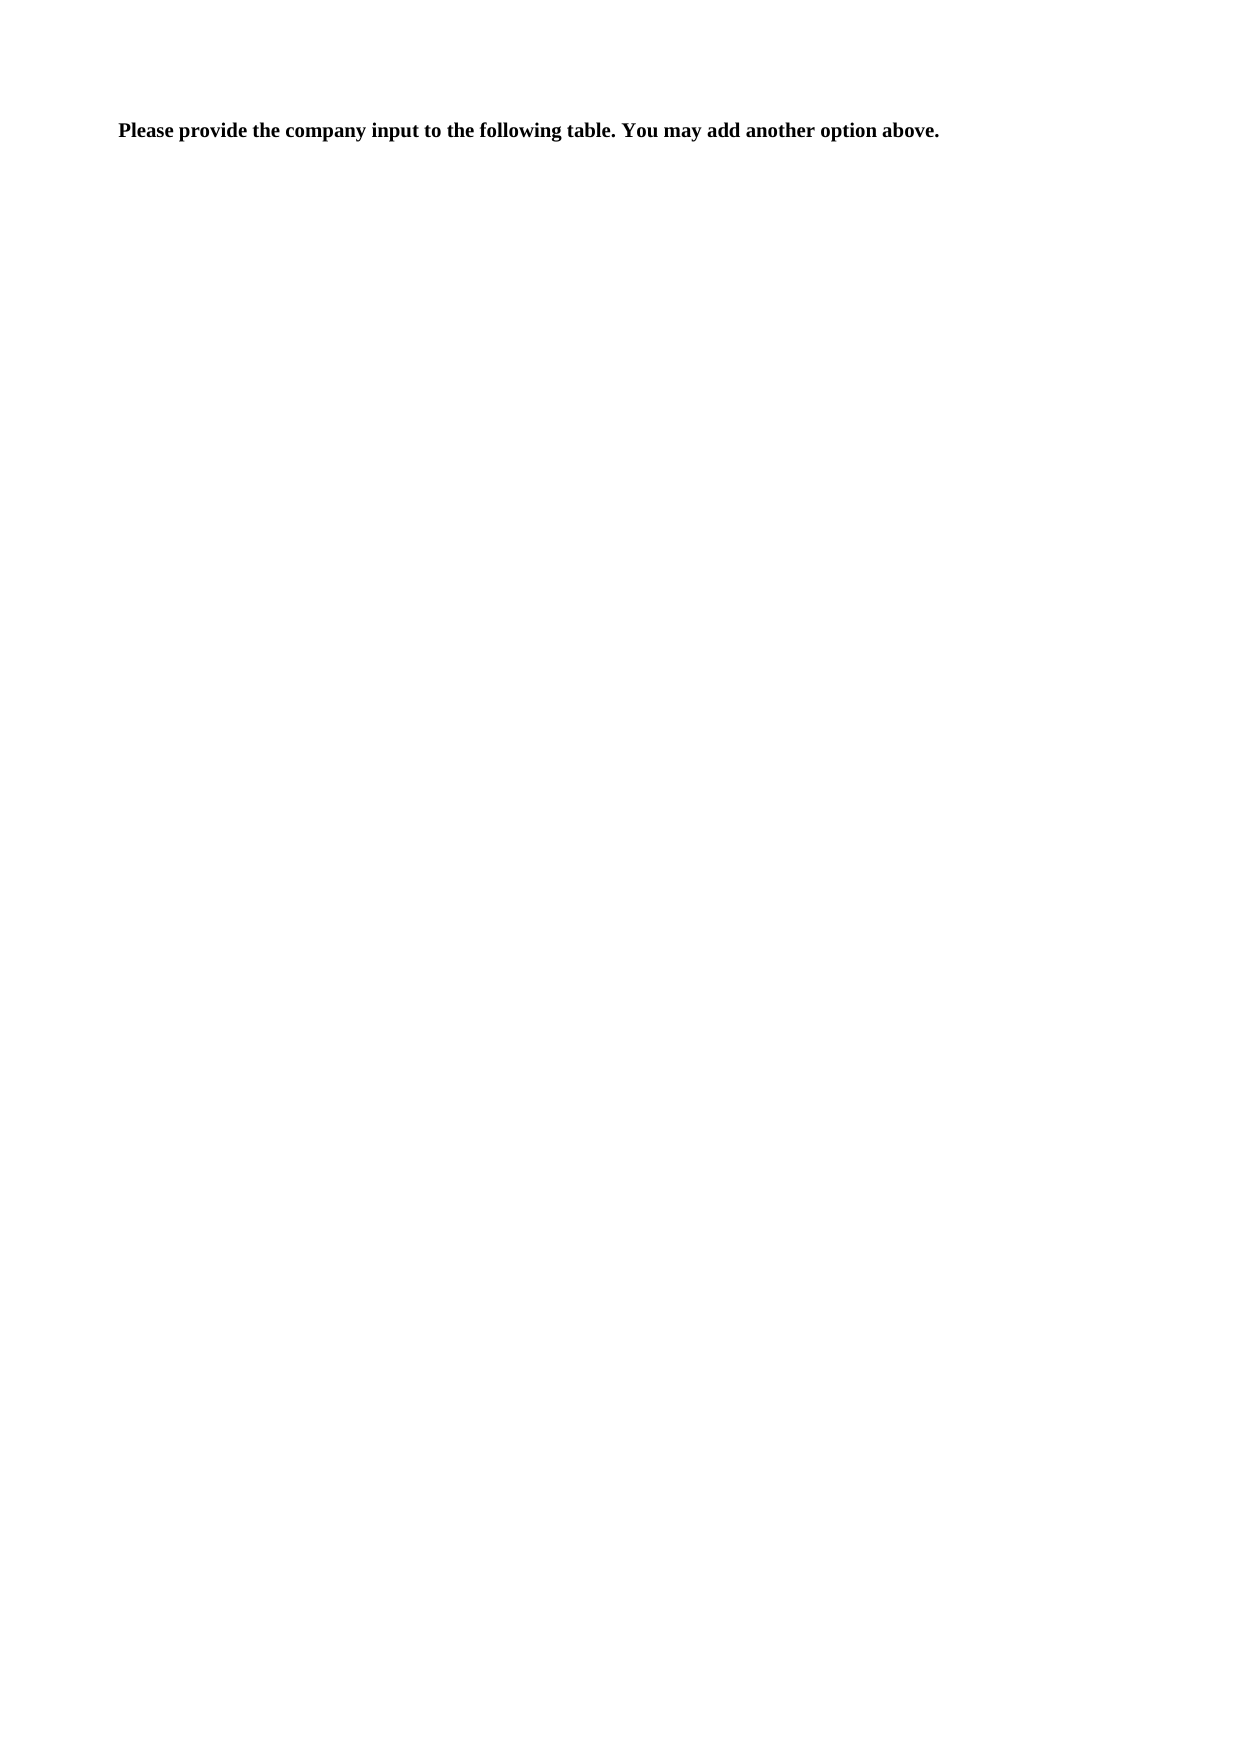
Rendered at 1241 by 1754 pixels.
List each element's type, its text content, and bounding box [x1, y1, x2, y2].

text Please provide the company input to the following table. You may add another option above. [118, 118, 1122, 142]
